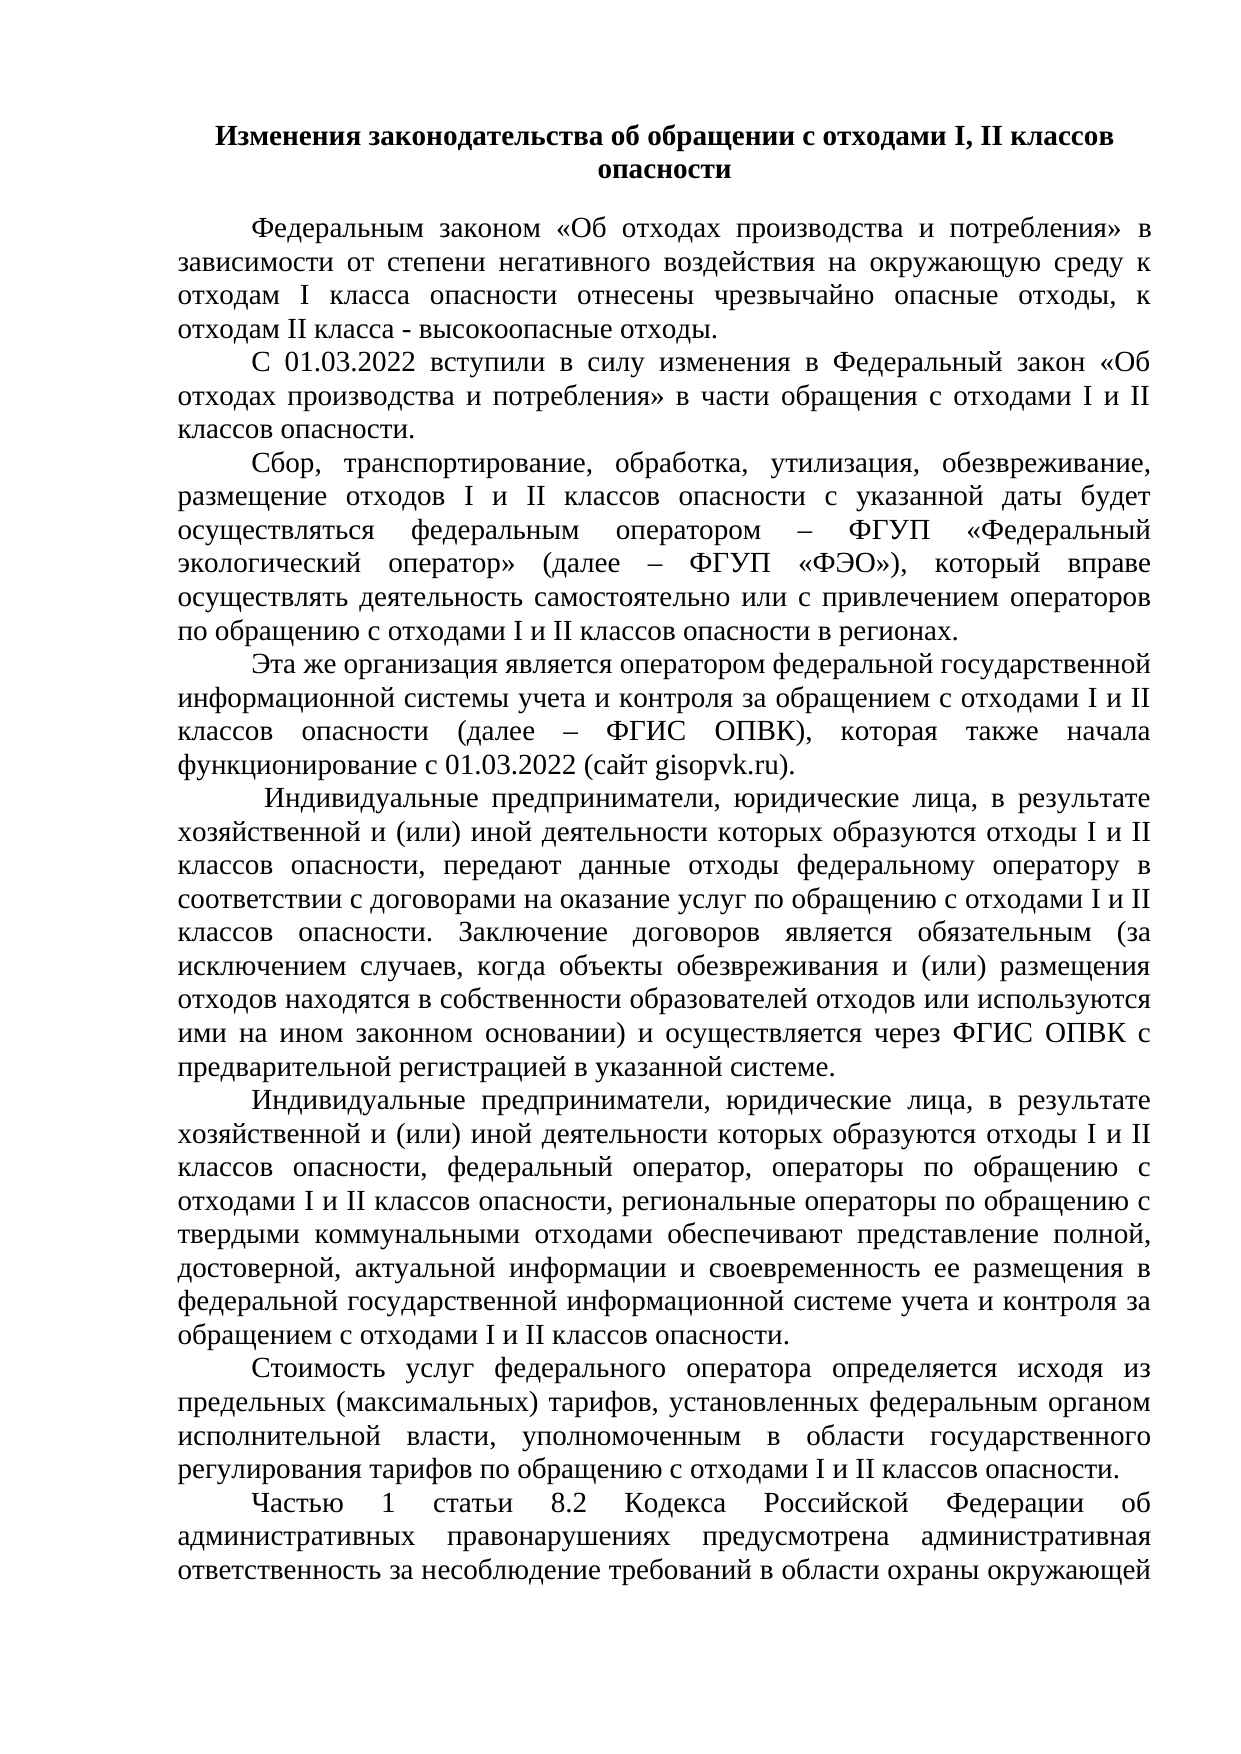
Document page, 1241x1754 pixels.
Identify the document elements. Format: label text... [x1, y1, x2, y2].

text С 01.03.2022 вступили в силу изменения в Федеральный закон «Об отходах производства и потребления» в части обращения с отходами I и II классов опасности. [177, 344, 1152, 445]
text Индивидуальные предприниматели, юридические лица, в результате хозяйственной и (или) иной деятельности которых образуются отходы I и II классов опасности, передают данные отходы федеральному оператору в соответствии с договорами на оказание услуг по обращению с отходами I и II классов опасности. Заключение договоров является обязательным (за исключением случаев, когда объекты обезвреживания и (или) размещения отходов находятся в собственности образователей отходов или используются ими на ином законном основании) и осуществляется через ФГИС ОПВК с предварительной регистрацией в указанной системе. [177, 780, 1152, 1082]
text Федеральным законом «Об отходах производства и потребления» в зависимости от степени негативного воздействия на окружающую среду к отходам I класса опасности отнесены чрезвычайно опасные отходы, к отходам II класса - высокоопасные отходы. [177, 210, 1152, 344]
text Индивидуальные предприниматели, юридические лица, в результате хозяйственной и (или) иной деятельности которых образуются отходы I и II классов опасности, федеральный оператор, операторы по обращению с отходами I и II классов опасности, региональные операторы по обращению с твердыми коммунальными отходами обеспечивают представление полной, достоверной, актуальной информации и своевременность ее размещения в федеральной государственной информационной системе учета и контроля за обращением с отходами I и II классов опасности. [177, 1082, 1152, 1351]
text Стоимость услуг федерального оператора определяется исходя из предельных (максимальных) тарифов, установленных федеральным органом исполнительной власти, уполномоченным в области государственного регулирования тарифов по обращению с отходами I и II классов опасности. [177, 1351, 1152, 1485]
text Сбор, транспортирование, обработка, утилизация, обезвреживание, размещение отходов I и II классов опасности с указанной даты будет осуществляться федеральным оператором – ФГУП «Федеральный экологический оператор» (далее – ФГУП «ФЭО»), который вправе осуществлять деятельность самостоятельно или с привлечением операторов по обращению с отходами I и II классов опасности в регионах. [177, 445, 1152, 646]
text Эта же организация является оператором федеральной государственной информационной системы учета и контроля за обращением с отходами I и II классов опасности (далее – ФГИС ОПВК), которая также начала функционирование с 01.03.2022 (сайт gisopvk.ru). [177, 646, 1152, 780]
text Изменения законодательства об обращении с отходами I, II классов опасности [177, 118, 1152, 185]
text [177, 1485, 1152, 1585]
